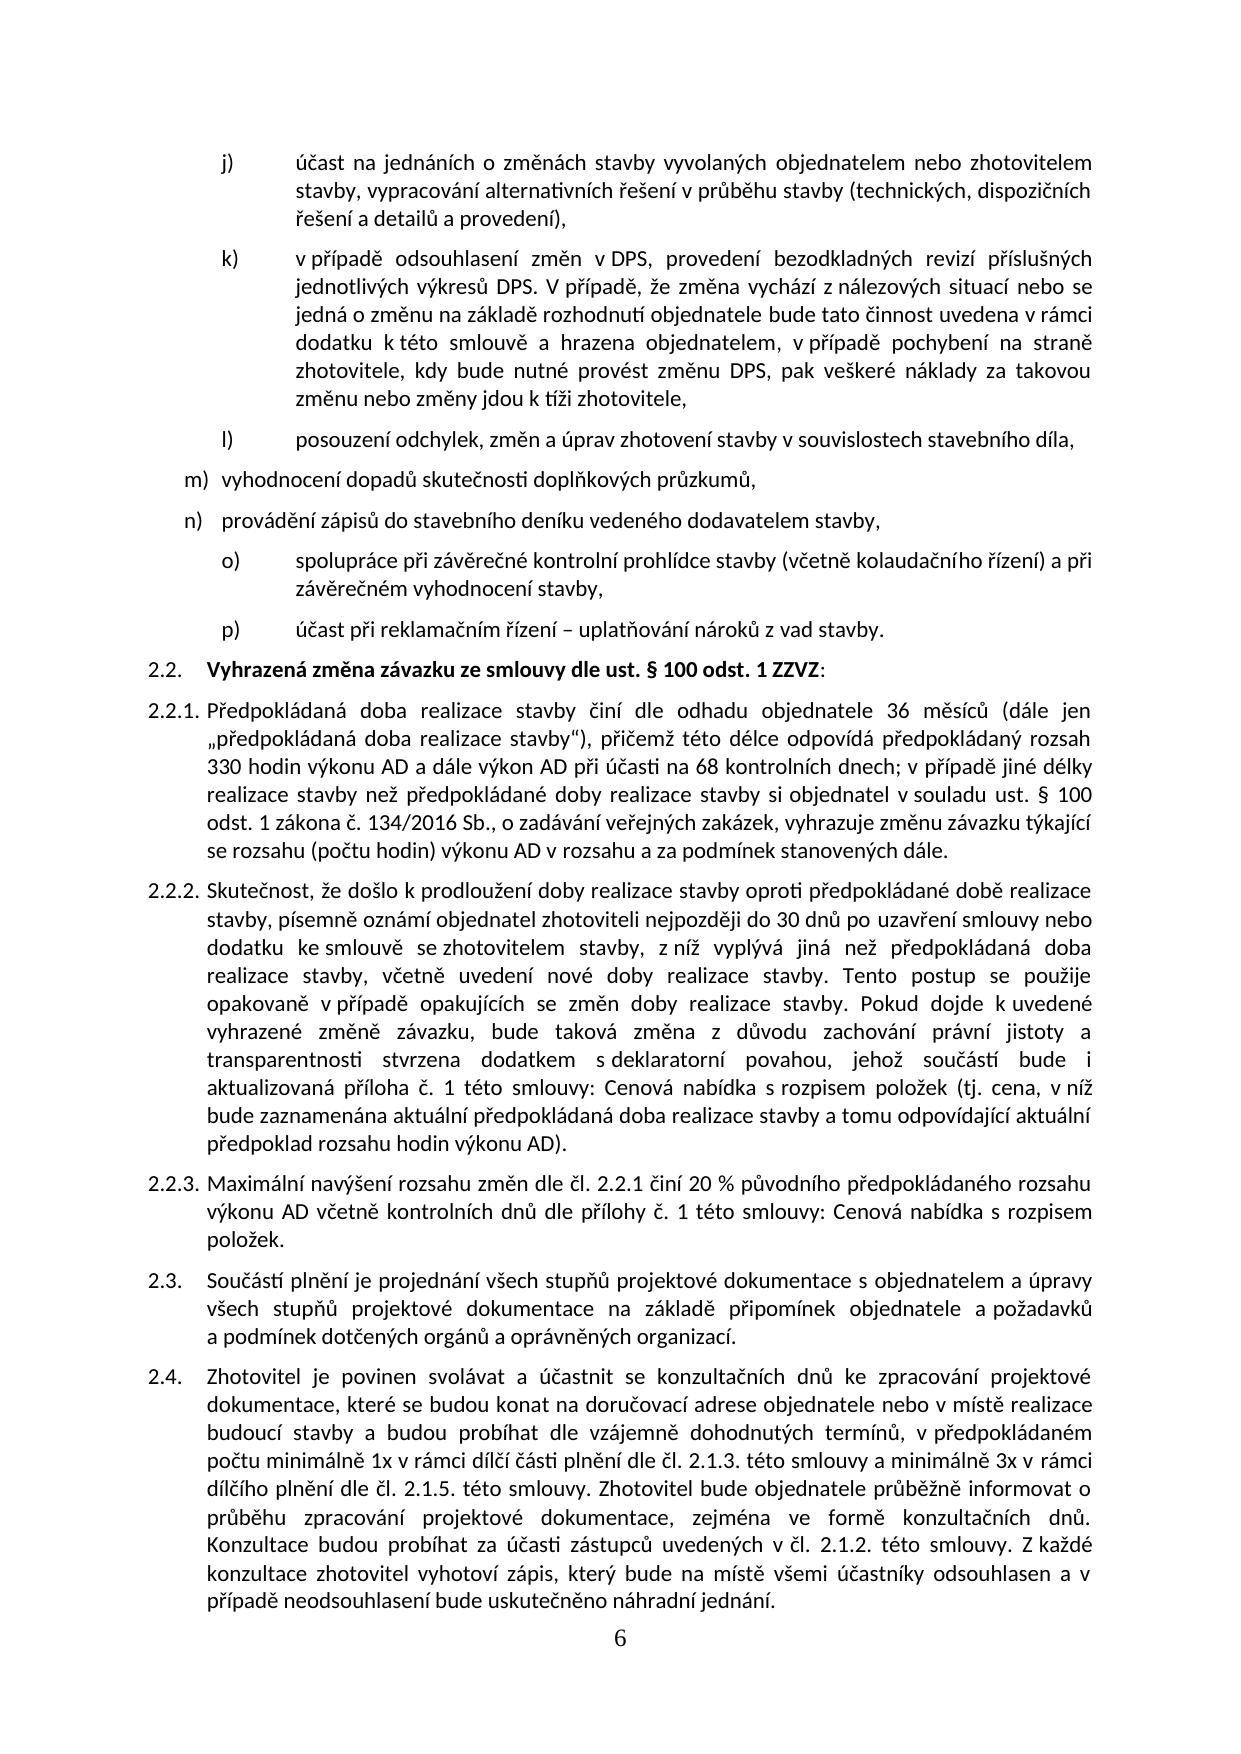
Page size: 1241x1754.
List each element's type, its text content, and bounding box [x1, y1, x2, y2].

list účast při reklamačním řízení – uplatňování nároků z vad stavby. [221, 615, 1093, 643]
list spolupráce při závěrečné kontrolní prohlídce stavby (včetně kolaudačního řízení) a při závěrečném vyhodnocení stavby, [221, 546, 1093, 602]
list provádění zápisů do stavebního deníku vedeného dodavatelem stavby, [148, 506, 1093, 534]
list v případě odsouhlasení změn v DPS, provedení bezodkladných revizí příslušných jednotlivých výkresů DPS. V případě, že změna vychází z nálezových situací nebo se jedná o změnu na základě rozhodnutí objednatele bude tato činnost uvedena v rámci dodatku k této smlouvě a hrazena objednatelem, v případě pochybení na straně zhotovitele, kdy bude nutné provést změnu DPS, pak veškeré náklady za takovou změnu nebo změny jdou k tíži zhotovitele, [221, 244, 1093, 412]
list posouzení odchylek, změn a úprav zhotovení stavby v souvislostech stavebního díla, [221, 425, 1093, 453]
list Vyhrazená změna závazku ze smlouvy dle ust. § 100 odst. 1 ZZVZ: [148, 656, 1093, 683]
list Skutečnost, že došlo k prodloužení doby realizace stavby oproti předpokládané době realizace stavby, písemně oznámí objednatel zhotoviteli nejpozději do 30 dnů po uzavření smlouvy nebo dodatku ke smlouvě se zhotovitelem stavby, z níž vyplývá jiná než předpokládaná doba realizace stavby, včetně uvedení nové doby realizace stavby. Tento postup se použije opakovaně v případě opakujících se změn doby realizace stavby. Pokud dojde k uvedené vyhrazené změně závazku, bude taková změna z důvodu zachování právní jistoty a transparentnosti stvrzena dodatkem s deklaratorní povahou, jehož součástí bude i aktualizovaná příloha č. 1 této smlouvy: Cenová nabídka s rozpisem položek (tj. cena, v níž bude zaznamenána aktuální předpokládaná doba realizace stavby a tomu odpovídající aktuální předpoklad rozsahu hodin výkonu AD). [148, 877, 1093, 1157]
list Zhotovitel je povinen svolávat a účastnit se konzultačních dnů ke zpracování projektové dokumentace, které se budou konat na doručovací adrese objednatele nebo v místě realizace budoucí stavby a budou probíhat dle vzájemně dohodnutých termínů, v předpokládaném počtu minimálně 1x v rámci dílčí části plnění dle čl. 2.1.3. této smlouvy a minimálně 3x v rámci dílčího plnění dle čl. 2.1.5. této smlouvy. Zhotovitel bude objednatele průběžně informovat o průběhu zpracování projektové dokumentace, zejména ve formě konzultačních dnů. Konzultace budou probíhat za účasti zástupců uvedených v čl. 2.1.2. této smlouvy. Z každé konzultace zhotovitel vyhotoví zápis, který bude na místě všemi účastníky odsouhlasen a v případě neodsouhlasení bude uskutečněno náhradní jednání. [148, 1362, 1093, 1615]
list účast na jednáních o změnách stavby vyvolaných objednatelem nebo zhotovitelem stavby, vypracování alternativních řešení v průběhu stavby (technických, dispozičních řešení a detailů a provedení), [221, 148, 1093, 232]
list Maximální navýšení rozsahu změn dle čl. 2.2.1 činí 20 % původního předpokládaného rozsahu výkonu AD včetně kontrolních dnů dle přílohy č. 1 této smlouvy: Cenová nabídka s rozpisem položek. [148, 1169, 1093, 1253]
list vyhodnocení dopadů skutečnosti doplňkových průzkumů, [148, 465, 1093, 493]
list Součástí plnění je projednání všech stupňů projektové dokumentace s objednatelem a úpravy všech stupňů projektové dokumentace na základě připomínek objednatele a požadavků a podmínek dotčených orgánů a oprávněných organizací. [148, 1266, 1093, 1350]
list Předpokládaná doba realizace stavby činí dle odhadu objednatele 36 měsíců (dále jen „předpokládaná doba realizace stavby“), přičemž této délce odpovídá předpokládaný rozsah 330 hodin výkonu AD a dále výkon AD při účasti na 68 kontrolních dnech; v případě jiné délky realizace stavby než předpokládané doby realizace stavby si objednatel v souladu ust. § 100 odst. 1 zákona č. 134/2016 Sb., o zadávání veřejných zakázek, vyhrazuje změnu závazku týkající se rozsahu (počtu hodin) výkonu AD v rozsahu a za podmínek stanovených dále. [148, 696, 1093, 864]
